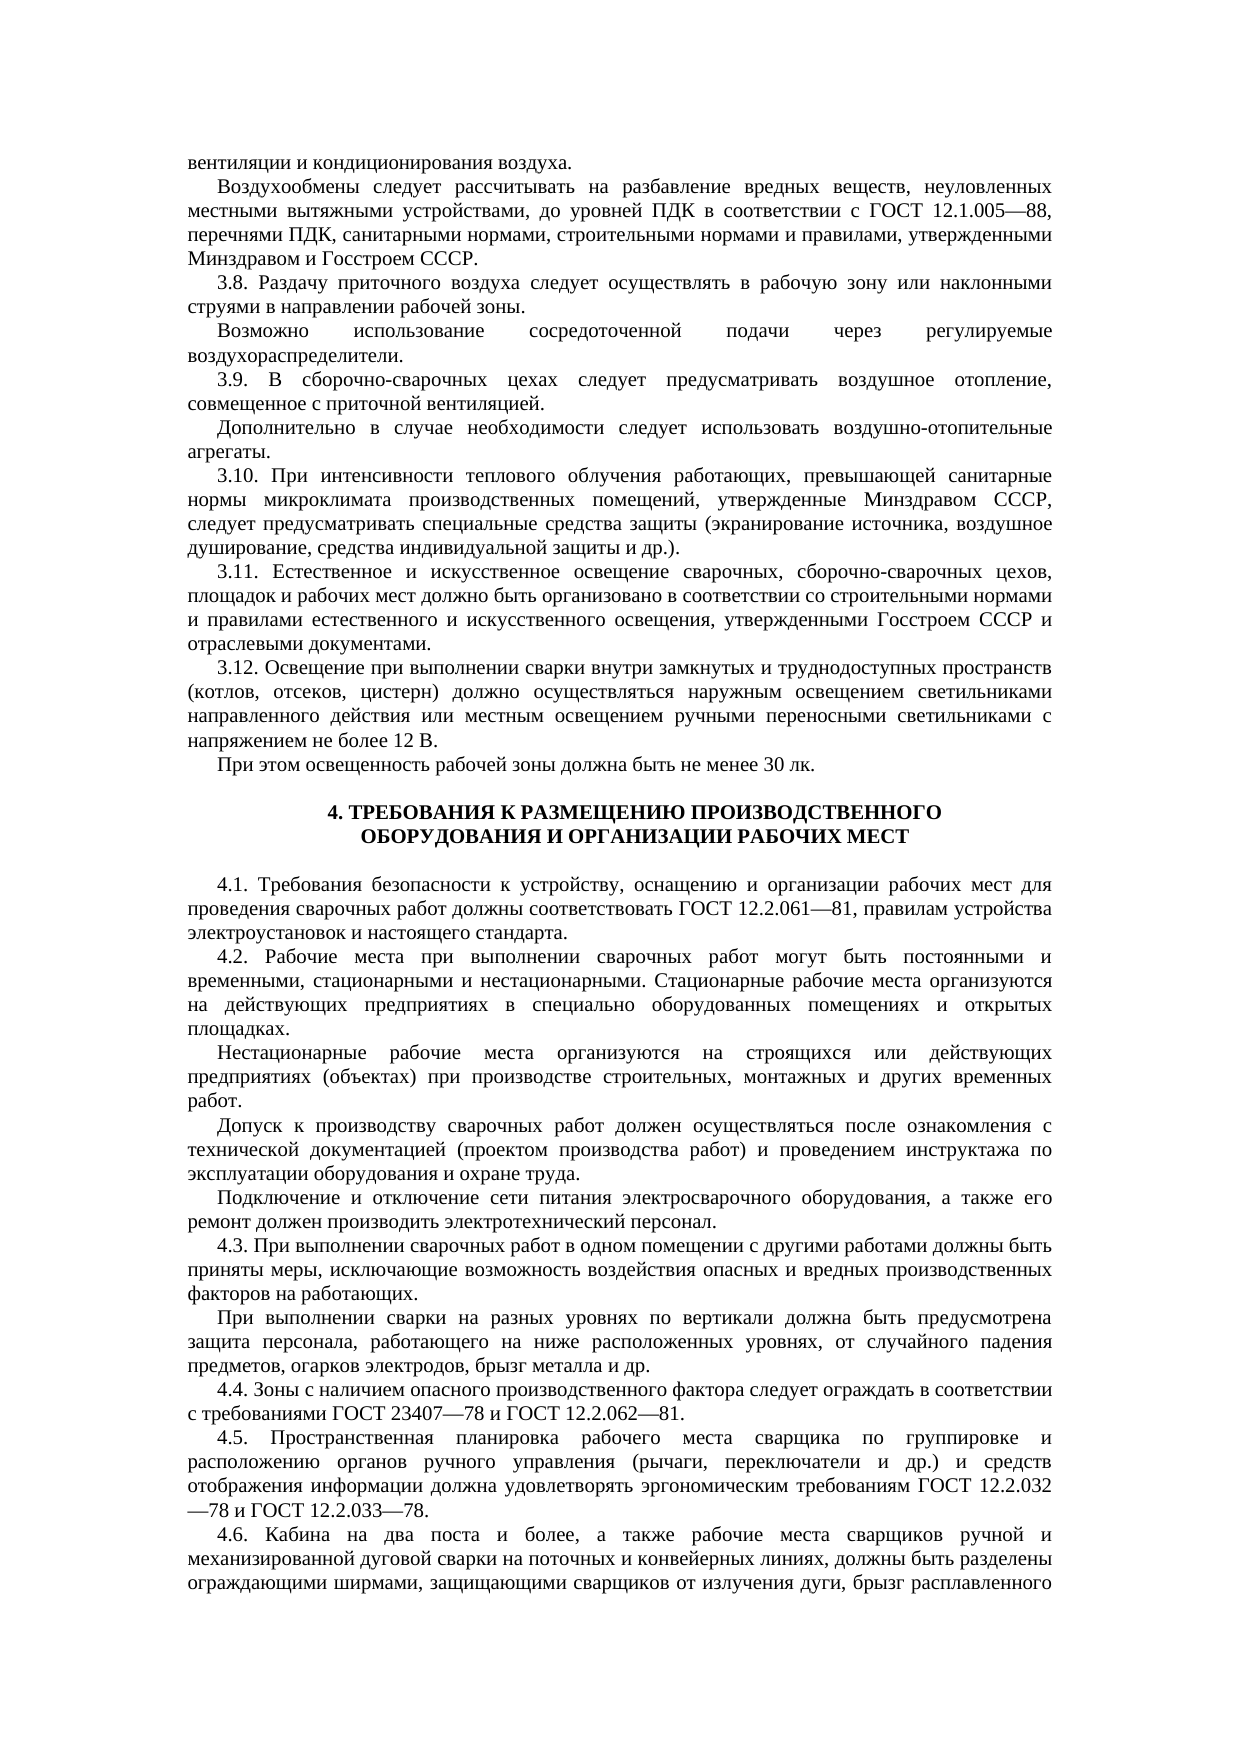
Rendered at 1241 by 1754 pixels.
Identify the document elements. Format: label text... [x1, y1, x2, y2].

text 3.11. Естественное и искусственное освещение сварочных, сборочно-сварочных цехов, площадок и рабочих мест должно быть организовано в соответствии со строительными нормами и правилами естественного и искусственного освещения, утвержденными Госстроем СССР и отраслевыми документами. [187, 559, 1053, 655]
text 4.4. Зоны с наличием опасного производственного фактора следует ограждать в соответствии с требованиями ГОСТ 23407—78 и ГОСТ 12.2.062—81. [187, 1377, 1053, 1425]
text 3.12. Освещение при выполнении сварки внутри замкнутых и труднодоступных пространств (котлов, отсеков, цистерн) должно осуществляться наружным освещением светильниками направленного действия или местным освещением ручными переносными светильниками с напряжением не более 12 В. [187, 655, 1053, 752]
text 4.5. Пространственная планировка рабочего места сварщика по группировке и расположению органов ручного управления (рычаги, переключатели и др.) и средств отображения информации должна удовлетворять эргономическим требованиям ГОСТ 12.2.032—78 и ГОСТ 12.2.033—78. [187, 1425, 1053, 1522]
text 4.3. При выполнении сварочных работ в одном помещении с другими работами должны быть приняты меры, исключающие возможность воздействия опасных и вредных производственных факторов на работающих. [187, 1233, 1053, 1305]
text 4. ТРЕБОВАНИЯ К РАЗМЕЩЕНИЮ ПРОИЗВОДСТВЕННОГО [187, 800, 1053, 824]
text 4.1. Требования безопасности к устройству, оснащению и организации рабочих мест для проведения сварочных работ должны соответствовать ГОСТ 12.2.061—81, правилам устройства электроустановок и настоящего стандарта. [187, 872, 1053, 944]
text 4.2. Рабочие места при выполнении сварочных работ могут быть постоянными и временными, стационарными и нестационарными. Стационарные рабочие места организуются на действующих предприятиях в специально оборудованных помещениях и открытых площадках. [187, 944, 1053, 1040]
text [187, 150, 1053, 174]
text Подключение и отключение сети питания электросварочного оборудования, а также его ремонт должен производить электротехнический персонал. [187, 1185, 1053, 1233]
text 3.9. В сборочно-сварочных цехах следует предусматривать воздушное отопление, совмещенное с приточной вентиляцией. [187, 367, 1053, 415]
text 3.8. Раздачу приточного воздуха следует осуществлять в рабочую зону или наклонными струями в направлении рабочей зоны. [187, 270, 1053, 318]
text ОБОРУДОВАНИЯ И ОРГАНИЗАЦИИ РАБОЧИХ МЕСТ [187, 824, 1053, 848]
text Воздухообмены следует рассчитывать на разбавление вредных веществ, неуловленных местными вытяжными устройствами, до уровней ПДК в соответствии с ГОСТ 12.1.005—88, перечнями ПДК, санитарными нормами, строительными нормами и правилами, утвержденными Минздравом и Госстроем СССР. [187, 174, 1053, 270]
text Допуск к производству сварочных работ должен осуществляться после ознакомления с технической документацией (проектом производства работ) и проведением инструктажа по эксплуатации оборудования и охране труда. [187, 1112, 1053, 1185]
text При выполнении сварки на разных уровнях по вертикали должна быть предусмотрена защита персонала, работающего на ниже расположенных уровнях, от случайного падения предметов, огарков электродов, брызг металла и др. [187, 1305, 1053, 1377]
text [187, 1522, 1053, 1594]
text При этом освещенность рабочей зоны должна быть не менее 30 лк. [187, 752, 1053, 776]
text Дополнительно в случае необходимости следует использовать воздушно-отопительные агрегаты. [187, 415, 1053, 463]
text 3.10. При интенсивности теплового облучения работающих, превышающей санитарные нормы микроклимата производственных помещений, утвержденные Минздравом СССР, следует предусматривать специальные средства защиты (экранирование источника, воздушное душирование, средства индивидуальной защиты и др.). [187, 463, 1053, 559]
text Нестационарные рабочие места организуются на строящихся или действующих предприятиях (объектах) при производстве строительных, монтажных и других временных работ. [187, 1040, 1053, 1112]
text Возможно использование сосредоточенной подачи через регулируемые воздухораспределители. [187, 318, 1053, 367]
